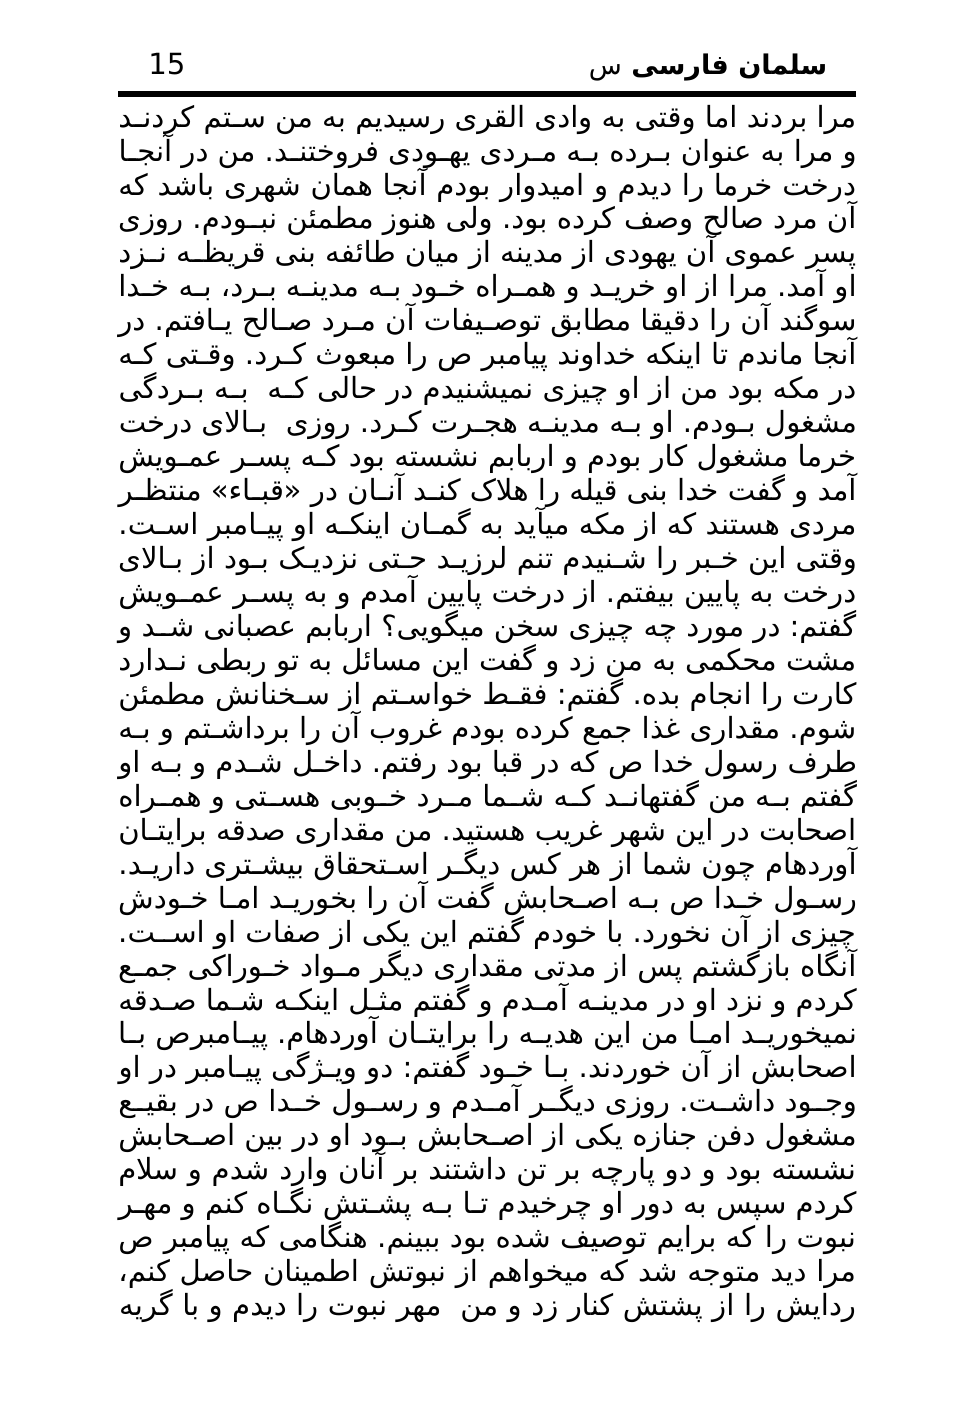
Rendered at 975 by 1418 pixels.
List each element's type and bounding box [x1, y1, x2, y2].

text [118, 100, 857, 1322]
